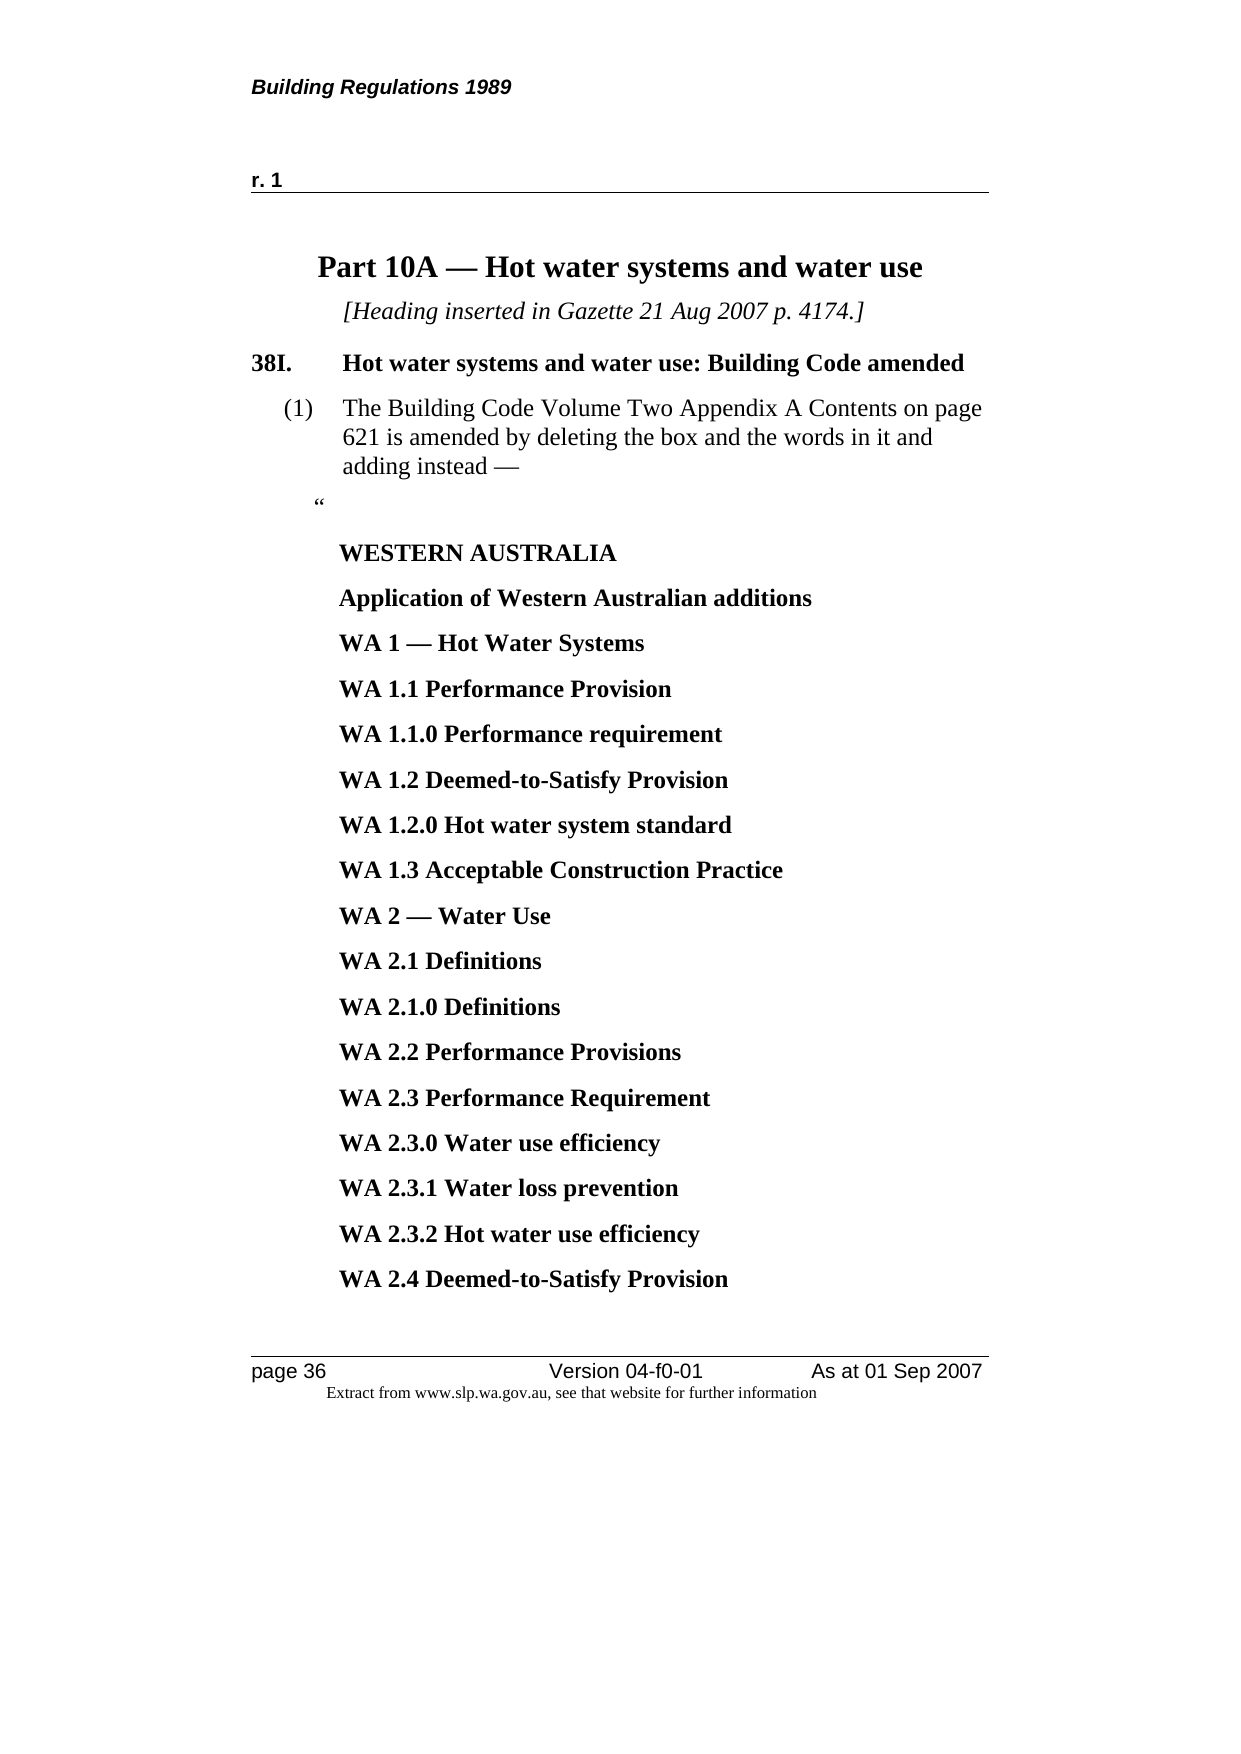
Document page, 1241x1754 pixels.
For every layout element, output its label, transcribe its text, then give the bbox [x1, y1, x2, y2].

text WA 2.3.2 Hot water use efficiency [251, 1219, 989, 1248]
subtitle [Heading inserted in Gazette 21 Aug 2007 p. 4174.] [251, 296, 989, 325]
text WA 1.1 Performance Provision [251, 674, 989, 703]
text WA 2.1.0 Definitions [251, 992, 989, 1021]
text WA 2.3.0 Water use efficiency [251, 1128, 989, 1157]
text WA 1.3 Acceptable Construction Practice [251, 856, 989, 884]
text WA 1.2.0 Hot water system standard [251, 810, 989, 839]
text “ [313, 492, 989, 521]
text WA 2 — Water Use [251, 901, 989, 930]
text WA 2.3.1 Water loss prevention [251, 1173, 989, 1202]
text (1) The Building Code Volume Two Appendix A Contents on page 621 is amended by deleting the box and the words in it and adding instead — [251, 393, 989, 480]
text WA 1.1.0 Performance requirement [251, 719, 989, 748]
text WA 2.4 Deemed-to-Satisfy Provision [251, 1264, 989, 1293]
text WA 2.3 Performance Requirement [251, 1083, 989, 1111]
text WA 2.2 Performance Provisions [251, 1037, 989, 1066]
text Application of Western Australian additions [251, 583, 989, 612]
text WESTERN AUSTRALIA [251, 538, 989, 566]
text WA 1 — Hot Water Systems [251, 628, 989, 657]
subtitle Part 10A — Hot water systems and water use [251, 248, 989, 284]
text WA 1.2 Deemed-to-Satisfy Provision [251, 765, 989, 793]
subtitle 38I. Hot water systems and water use: Building Code amended [251, 348, 989, 377]
text WA 2.1 Definitions [251, 946, 989, 975]
